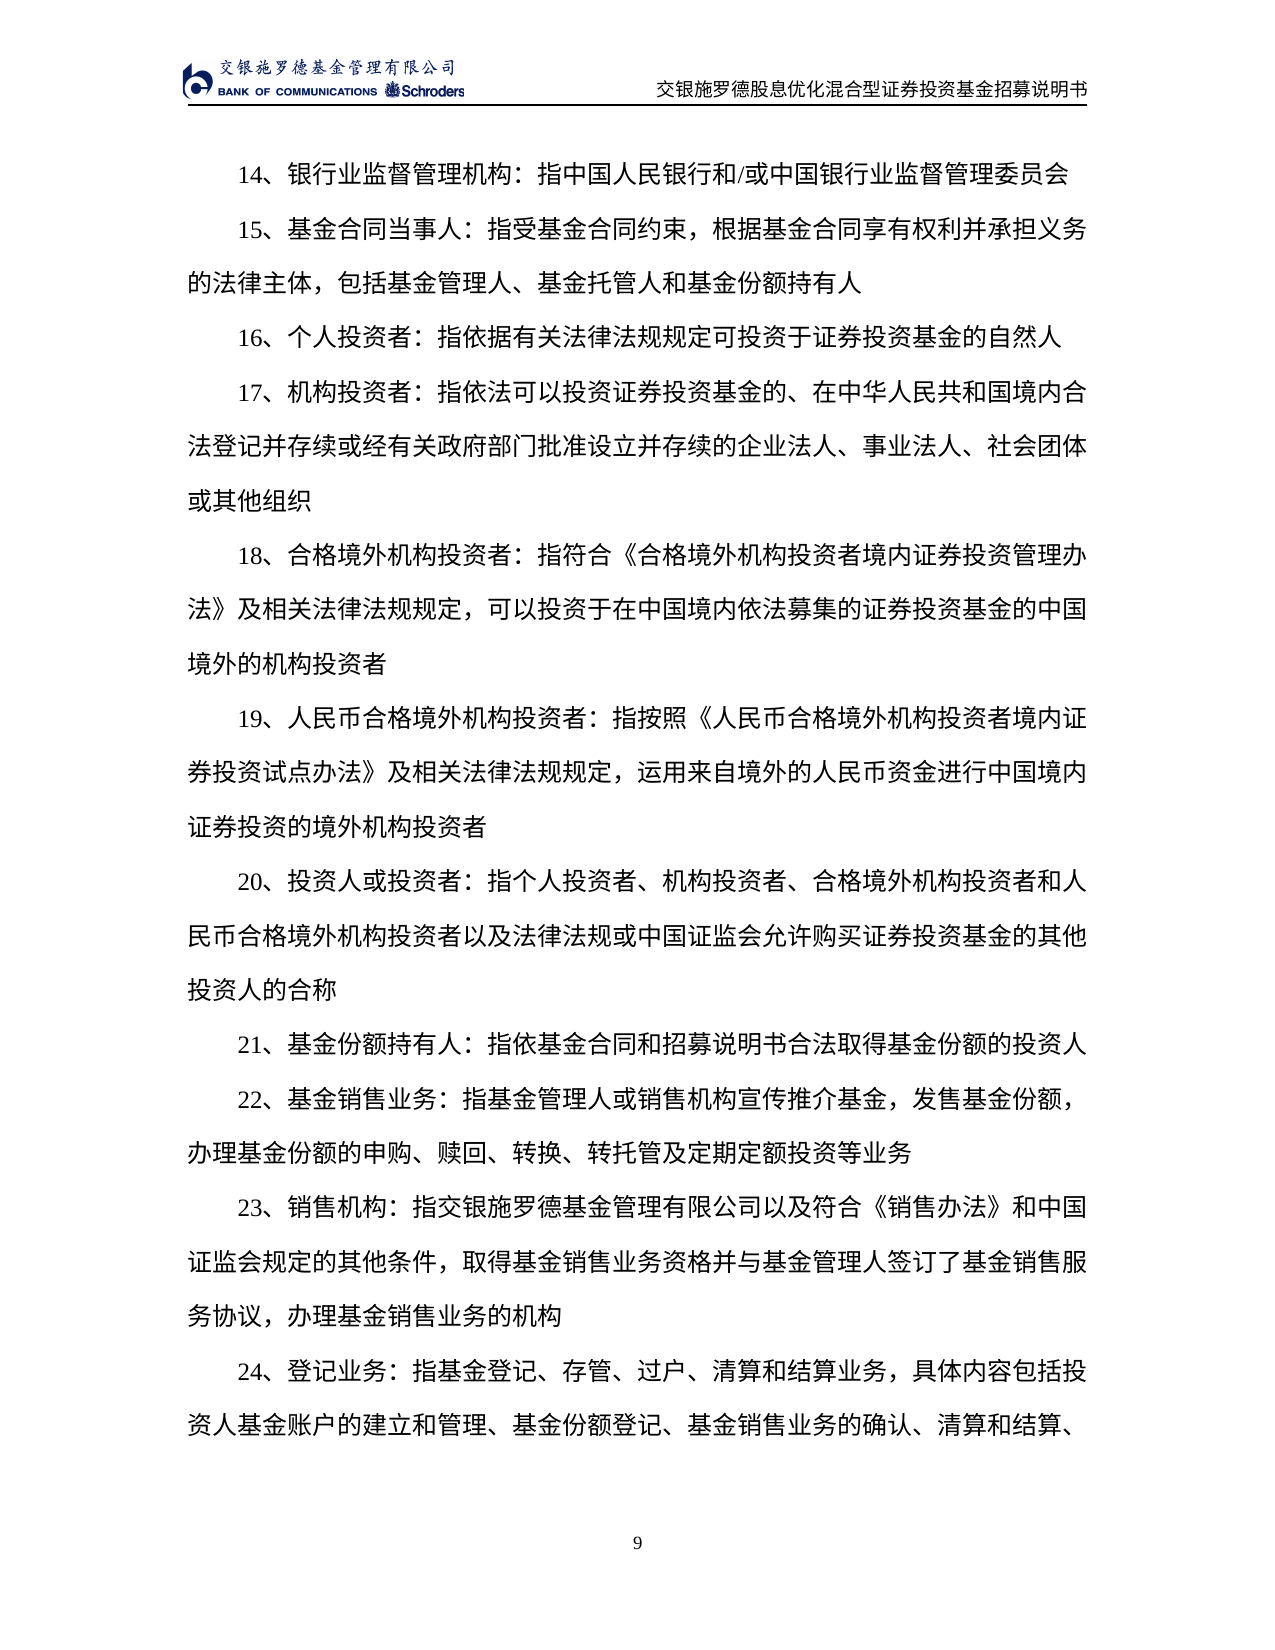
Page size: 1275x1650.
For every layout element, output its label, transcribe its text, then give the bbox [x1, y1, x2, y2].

text 21、基金份额持有人：指依基金合同和招募说明书合法取得基金份额的投资人 [187, 1025, 1087, 1061]
text 16、个人投资者：指依据有关法律法规规定可投资于证券投资基金的自然人 [187, 318, 1087, 354]
text 20、投资人或投资者：指个人投资者、机构投资者、合格境外机构投资者和人民币合格境外机构投资者以及法律法规或中国证监会允许购买证券投资基金的其他投资人的合称 [187, 862, 1087, 1007]
picture [182, 59, 464, 99]
text 14、银行业监督管理机构：指中国人民银行和/或中国银行业监督管理委员会 [187, 155, 1087, 191]
text 17、机构投资者：指依法可以投资证券投资基金的、在中华人民共和国境内合法登记并存续或经有关政府部门批准设立并存续的企业法人、事业法人、社会团体或其他组织 [187, 372, 1087, 517]
text 22、基金销售业务：指基金管理人或销售机构宣传推介基金，发售基金份额，办理基金份额的申购、赎回、转换、转托管及定期定额投资等业务 [187, 1079, 1087, 1170]
text 15、基金合同当事人：指受基金合同约束，根据基金合同享有权利并承担义务的法律主体，包括基金管理人、基金托管人和基金份额持有人 [187, 209, 1087, 300]
text 18、合格境外机构投资者：指符合《合格境外机构投资者境内证券投资管理办法》及相关法律法规规定，可以投资于在中国境内依法募集的证券投资基金的中国境外的机构投资者 [187, 535, 1087, 680]
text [187, 1351, 1087, 1442]
text 19、人民币合格境外机构投资者：指按照《人民币合格境外机构投资者境内证券投资试点办法》及相关法律法规规定，运用来自境外的人民币资金进行中国境内证券投资的境外机构投资者 [187, 698, 1087, 843]
text 23、销售机构：指交银施罗德基金管理有限公司以及符合《销售办法》和中国证监会规定的其他条件，取得基金销售业务资格并与基金管理人签订了基金销售服务协议，办理基金销售业务的机构 [187, 1188, 1087, 1333]
